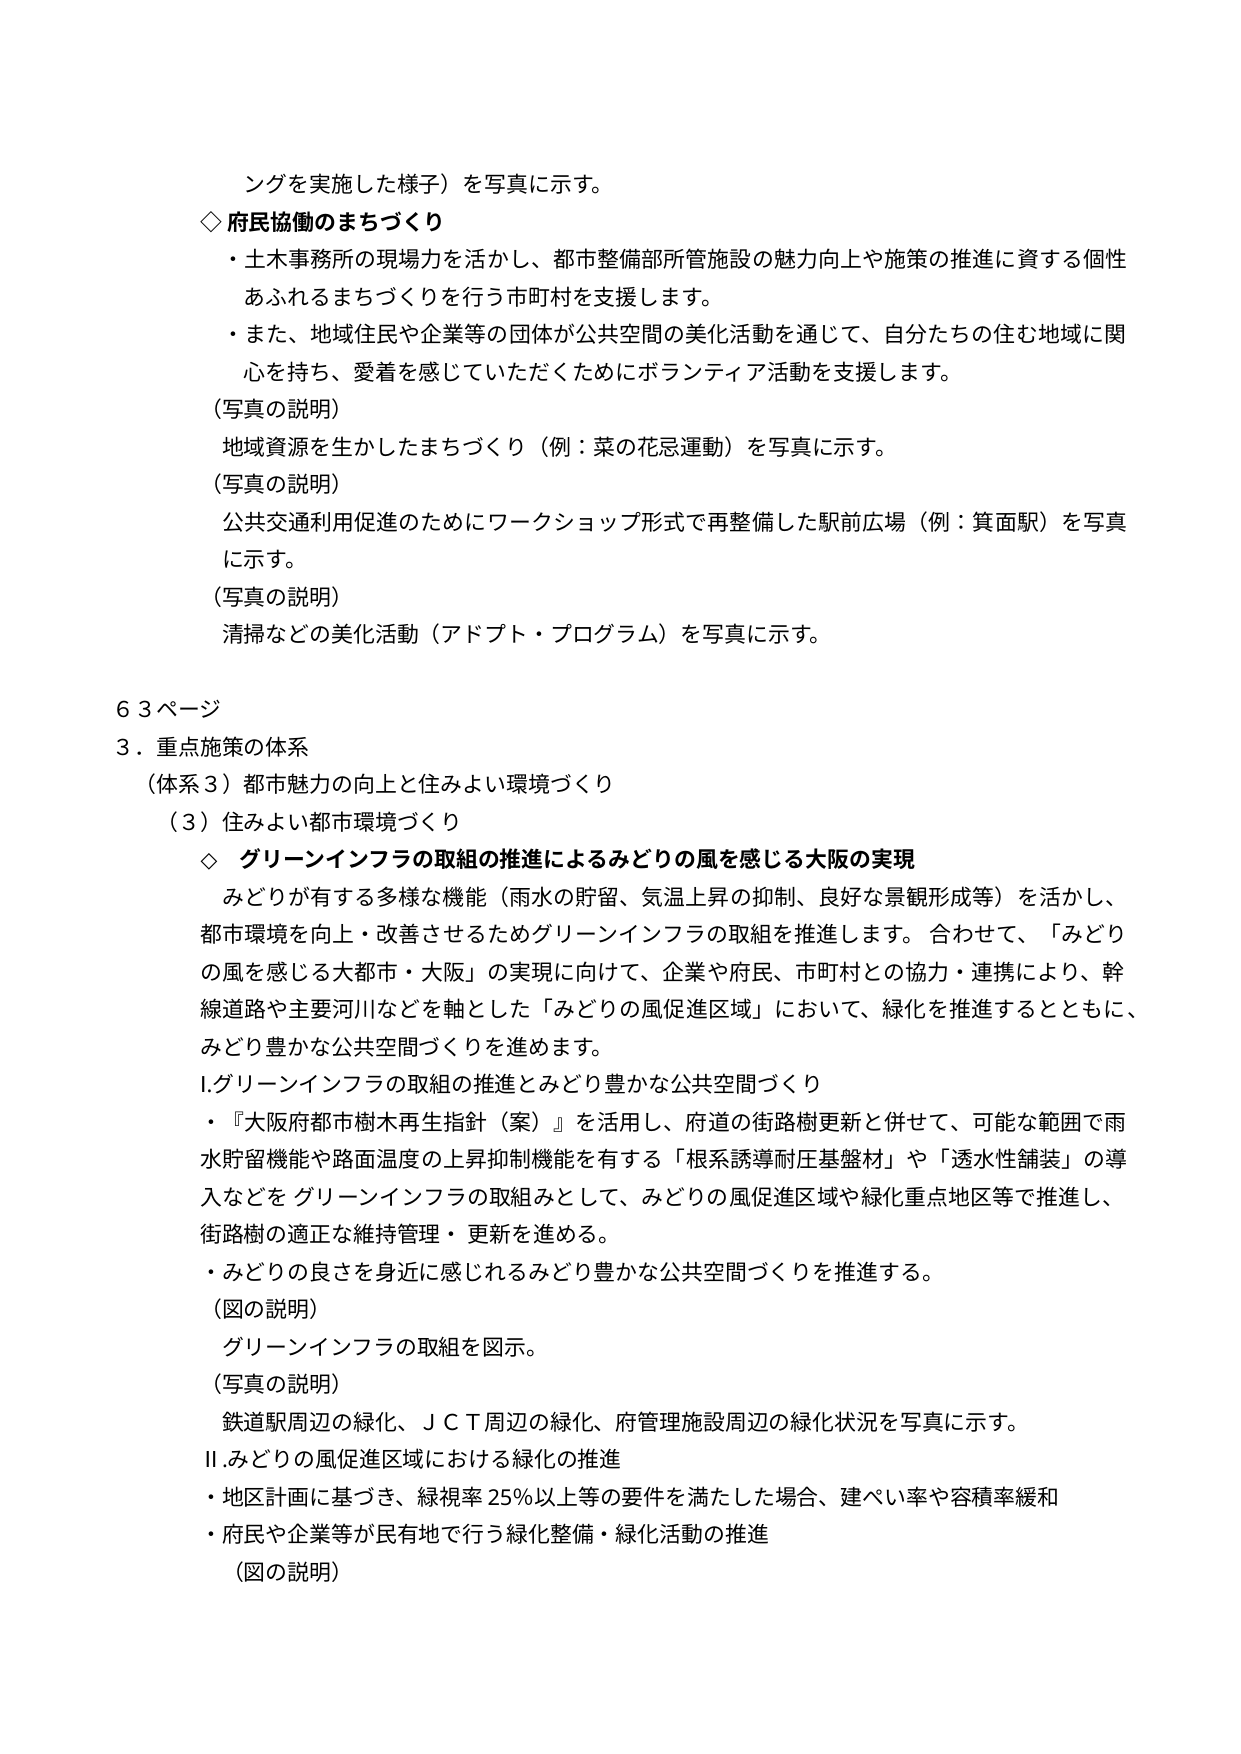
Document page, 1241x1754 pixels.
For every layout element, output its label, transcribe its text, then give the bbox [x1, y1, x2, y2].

text （図の説明） [112, 1289, 1128, 1327]
text 地域資源を生かしたまちづくり（例：菜の花忌運動）を写真に示す。 [112, 427, 1128, 464]
text （写真の説明） [112, 464, 1128, 502]
text ・みどりの良さを身近に感じれるみどり豊かな公共空間づくりを推進する。 [112, 1252, 1128, 1289]
text （写真の説明） [112, 389, 1128, 427]
text ・地区計画に基づき、緑視率25％以上等の要件を満たした場合、建ぺい率や容積率緩和 [112, 1477, 1128, 1514]
text Ⅱ.みどりの風促進区域における緑化の推進 [112, 1439, 1128, 1477]
text 鉄道駅周辺の緑化、ＪＣＴ周辺の緑化、府管理施設周辺の緑化状況を写真に示す。 [112, 1402, 1128, 1439]
text （体系３）都市魅力の向上と住みよい環境づくり [112, 764, 1128, 802]
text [112, 164, 1128, 202]
text みどりが有する多様な機能（雨水の貯留、気温上昇の抑制、良好な景観形成等）を活かし、都市環境を向上・改善させるためグリーンインフラの取組を推進します。 合わせて、「みどりの風を感じる大都市・大阪」の実現に向けて、企業や府民、市町村との協力・連携により、幹線道路や主要河川などを軸とした「みどりの風促進区域」において、緑化を推進するとともに、みどり豊かな公共空間づくりを進めます。 [200, 877, 1128, 1064]
text ◇ グリーンインフラの取組の推進によるみどりの風を感じる大阪の実現 [112, 839, 1128, 877]
text ・府民や企業等が民有地で行う緑化整備・緑化活動の推進 [112, 1514, 1128, 1552]
text Ⅰ.グリーンインフラの取組の推進とみどり豊かな公共空間づくり [112, 1064, 1128, 1102]
text グリーンインフラの取組を図示。 [112, 1327, 1128, 1364]
text ◇ 府民協働のまちづくり [178, 202, 1128, 239]
text ６３ページ [112, 689, 1128, 727]
text ・『大阪府都市樹木再生指針（案）』を活用し、府道の街路樹更新と併せて、可能な範囲で雨水貯留機能や路面温度の上昇抑制機能を有する「根系誘導耐圧基盤材」や「透水性舗装」の導入などを グリーンインフラの取組みとして、みどりの風促進区域や緑化重点地区等で推進し、街路樹の適正な維持管理・ 更新を進める。 [200, 1102, 1128, 1252]
text （写真の説明） [112, 1364, 1128, 1402]
text （３）住みよい都市環境づくり [112, 802, 1128, 839]
text ３．重点施策の体系 [112, 727, 1128, 764]
text （写真の説明） [112, 577, 1128, 614]
text ・また、地域住民や企業等の団体が公共空間の美化活動を通じて、自分たちの住む地域に関心を持ち、愛着を感じていただくためにボランティア活動を支援します。 [222, 314, 1128, 389]
text （図の説明） [112, 1552, 1128, 1589]
text 清掃などの美化活動（アドプト・プログラム）を写真に示す。 [112, 614, 1128, 652]
text 公共交通利用促進のためにワークショップ形式で再整備した駅前広場（例：箕面駅）を写真に示す。 [222, 502, 1128, 577]
text ・土木事務所の現場力を活かし、都市整備部所管施設の魅力向上や施策の推進に資する個性あふれるまちづくりを行う市町村を支援します。 [222, 239, 1128, 314]
